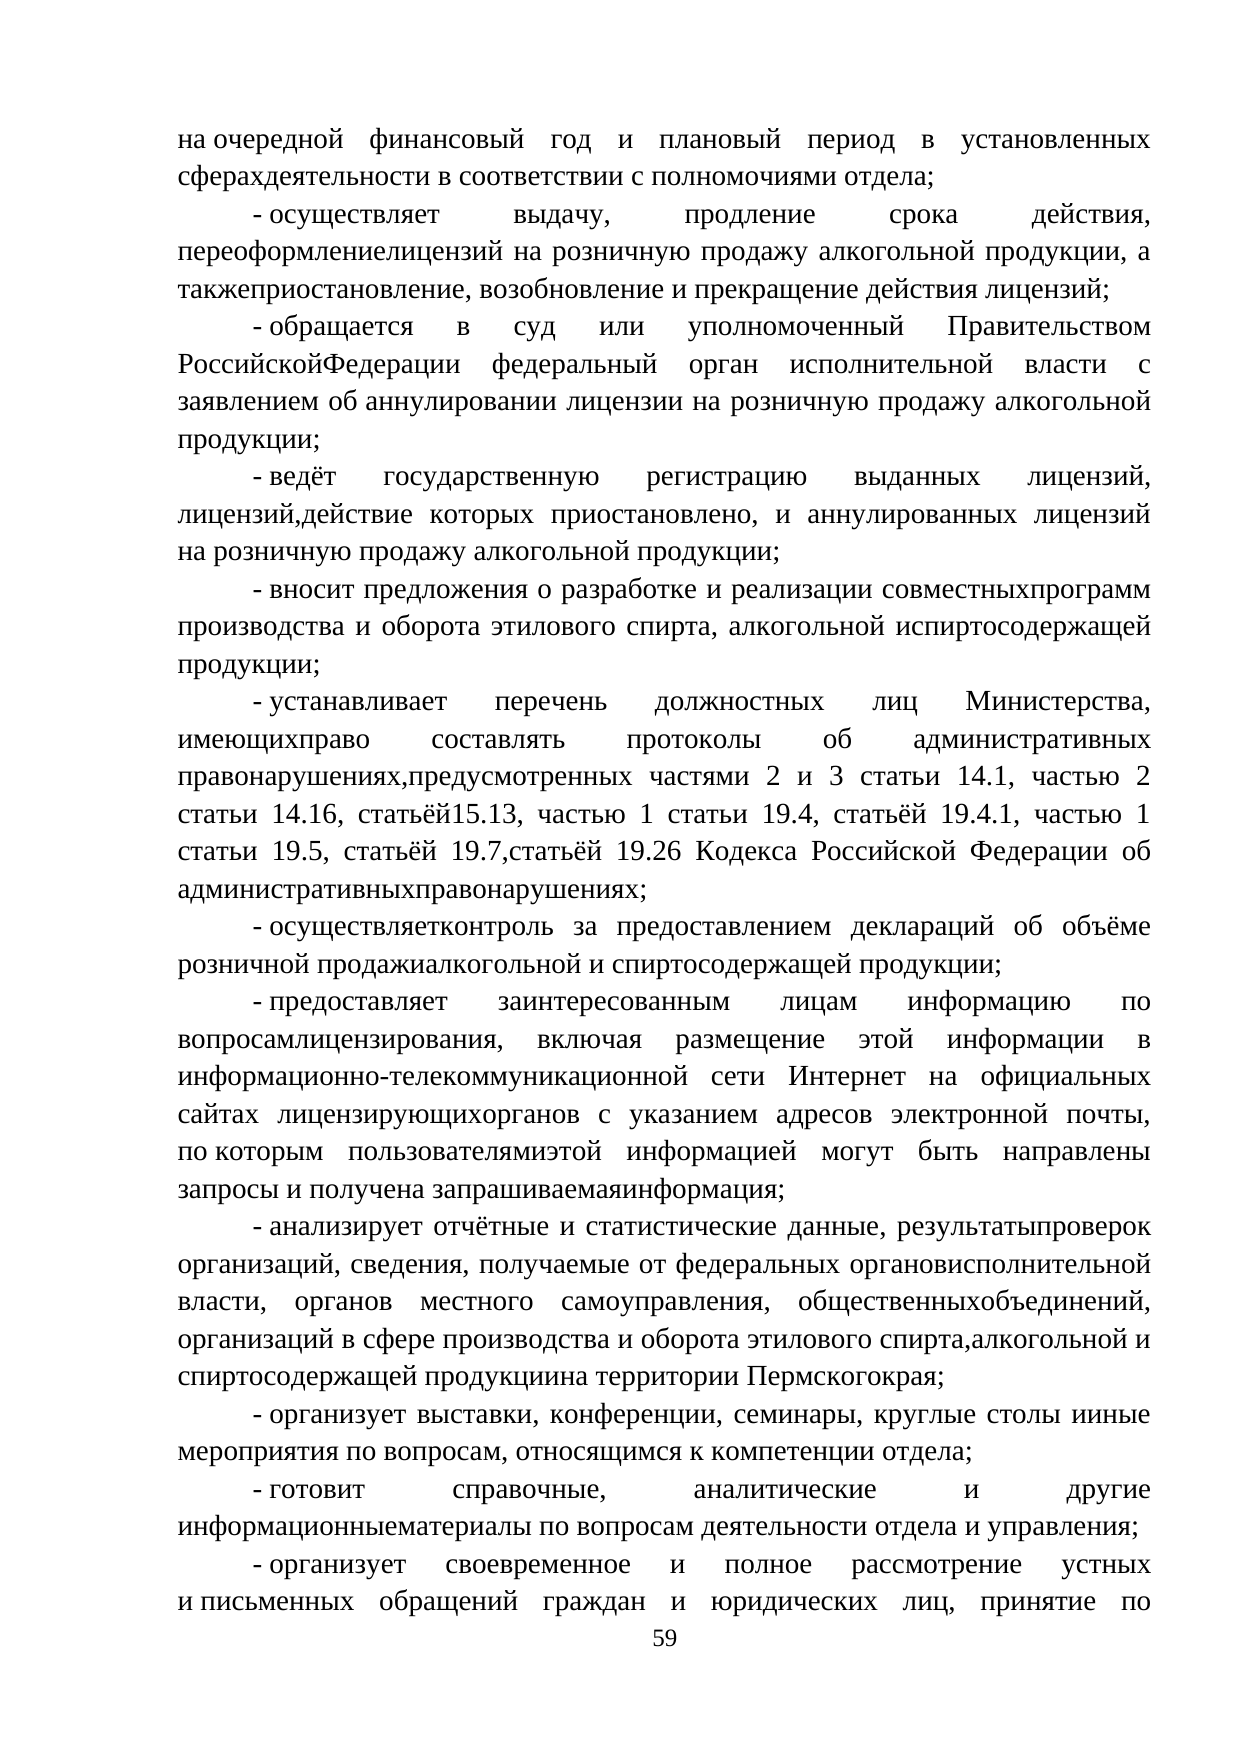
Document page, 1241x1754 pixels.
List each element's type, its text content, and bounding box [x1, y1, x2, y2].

text - осуществляет выдачу, продление срока действия, переоформлениелицензий на розничную продажу алкогольной продукции, а такжеприостановление, возобновление и прекращение действия лицензий; [177, 193, 1152, 306]
text - предоставляет заинтересованным лицам информацию по вопросамлицензирования, включая размещение этой информации в информационно-телекоммуникационной сети Интернет на официальных сайтах лицензирующихорганов с указанием адресов электронной почты, по которым пользователямиэтой информацией могут быть направлены запросы и получена запрашиваемаяинформация; [177, 981, 1152, 1206]
text - устанавливает перечень должностных лиц Министерства, имеющихправо составлять протоколы об административных правонарушениях,предусмотренных частями 2 и 3 статьи 14.1, частью 2 статьи 14.16, статьёй15.13, частью 1 статьи 19.4, статьёй 19.4.1, частью 1 статьи 19.5, статьёй 19.7,статьёй 19.26 Кодекса Российской Федерации об административныхправонарушениях; [177, 681, 1152, 906]
text - готовит справочные, аналитические и другие информационныематериалы по вопросам деятельности отдела и управления; [177, 1468, 1152, 1543]
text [177, 1543, 1152, 1618]
text - организует выставки, конференции, семинары, круглые столы ииные мероприятия по вопросам, относящимся к компетенции отдела; [177, 1393, 1152, 1468]
text - осуществляетконтроль за предоставлением деклараций об объёме розничной продажиалкогольной и спиртосодержащей продукции; [177, 906, 1152, 981]
text - вносит предложения о разработке и реализации совместныхпрограмм производства и оборота этилового спирта, алкогольной испиртосодержащей продукции; [177, 568, 1152, 681]
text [177, 118, 1152, 193]
text - анализирует отчётные и статистические данные, результатыпроверок организаций, сведения, получаемые от федеральных органовисполнительной власти, органов местного самоуправления, общественныхобъединений, организаций в сфере производства и оборота этилового спирта,алкогольной и спиртосодержащей продукциина территории Пермскогокрая; [177, 1206, 1152, 1393]
text - ведёт государственную регистрацию выданных лицензий, лицензий,действие которых приостановлено, и аннулированных лицензий на розничную продажу алкогольной продукции; [177, 456, 1152, 568]
text - обращается в суд или уполномоченный Правительством РоссийскойФедерации федеральный орган исполнительной власти с заявлением об аннулировании лицензии на розничную продажу алкогольной продукции; [177, 306, 1152, 456]
